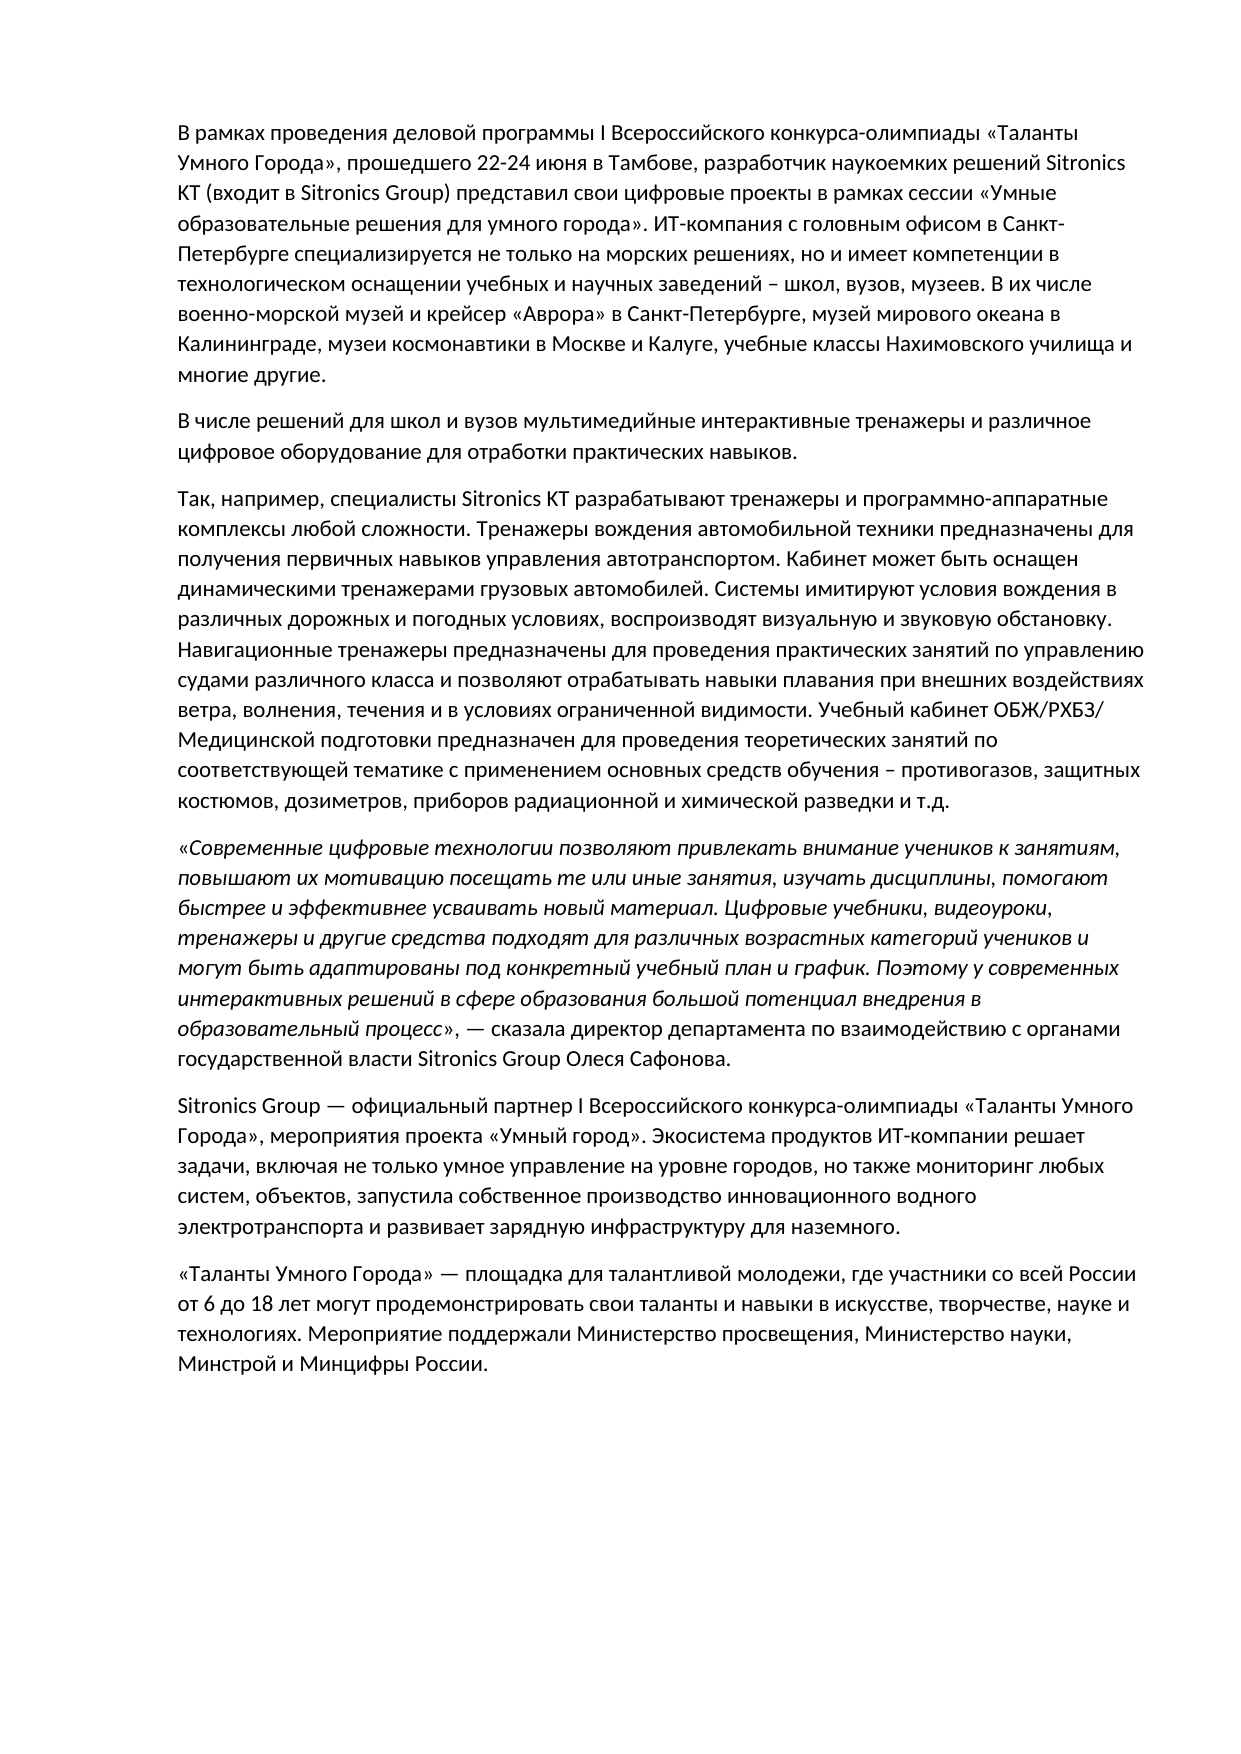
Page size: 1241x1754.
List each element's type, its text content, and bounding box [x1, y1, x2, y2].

text В числе решений для школ и вузов мультимедийные интерактивные тренажеры и различное цифровое оборудование для отработки практических навыков. [177, 407, 1152, 465]
text В рамках проведения деловой программы I Всероссийского конкурса-олимпиады «Таланты Умного Города», прошедшего 22-24 июня в Тамбове, разработчик наукоемких решений Sitronics KT (входит в Sitronics Group) представил свои цифровые проекты в рамках сессии «Умные образовательные решения для умного города». ИТ-компания с головным офисом в Санкт-Петербурге специализируется не только на морских решениях, но и имеет компетенции в технологическом оснащении учебных и научных заведений – школ, вузов, музеев. В их числе военно-морской музей и крейсер «Аврора» в Санкт-Петербурге, музей мирового океана в Калининграде, музеи космонавтики в Москве и Калуге, учебные классы Нахимовского училища и многие другие. [177, 118, 1152, 388]
text Так, например, специалисты Sitronics KT разрабатывают тренажеры и программно-аппаратные комплексы любой сложности. Тренажеры вождения автомобильной техники предназначены для получения первичных навыков управления автотранспортом. Кабинет может быть оснащен динамическими тренажерами грузовых автомобилей. Системы имитируют условия вождения в различных дорожных и погодных условиях, воспроизводят визуальную и звуковую обстановку. Навигационные тренажеры предназначены для проведения практических занятий по управлению судами различного класса и позволяют отрабатывать навыки плавания при внешних воздействиях ветра, волнения, течения и в условиях ограниченной видимости. Учебный кабинет ОБЖ/РХБЗ/ Медицинской подготовки предназначен для проведения теоретических занятий по соответствующей тематике с применением основных средств обучения – противогазов, защитных костюмов, дозиметров, приборов радиационной и химической разведки и т.д. [177, 484, 1152, 814]
text Sitronics Group — официальный партнер I Всероссийского конкурса-олимпиады «Таланты Умного Города», мероприятия проекта «Умный город». Экосистема продуктов ИТ-компании решает задачи, включая не только умное управление на уровне городов, но также мониторинг любых систем, объектов, запустила собственное производство инновационного водного электротранспорта и развивает зарядную инфраструктуру для наземного. [177, 1091, 1152, 1240]
text «Современные цифровые технологии позволяют привлекать внимание учеников к занятиям, повышают их мотивацию посещать те или иные занятия, изучать дисциплины, помогают быстрее и эффективнее усваивать новый материал. Цифровые учебники, видеоуроки, тренажеры и другие средства подходят для различных возрастных категорий учеников и могут быть адаптированы под конкретный учебный план и график. Поэтому у современных интерактивных решений в сфере образования большой потенциал внедрения в образовательный процесс», — сказала директор департамента по взаимодействию с органами государственной власти Sitronics Group Олеся Сафонова. [177, 833, 1152, 1072]
text «Таланты Умного Города» — площадка для талантливой молодежи, где участники со всей России от 6 до 18 лет могут продемонстрировать свои таланты и навыки в искусстве, творчестве, науке и технологиях. Мероприятие поддержали Министерство просвещения, Министерство науки, Минстрой и Минцифры России. [177, 1259, 1152, 1377]
